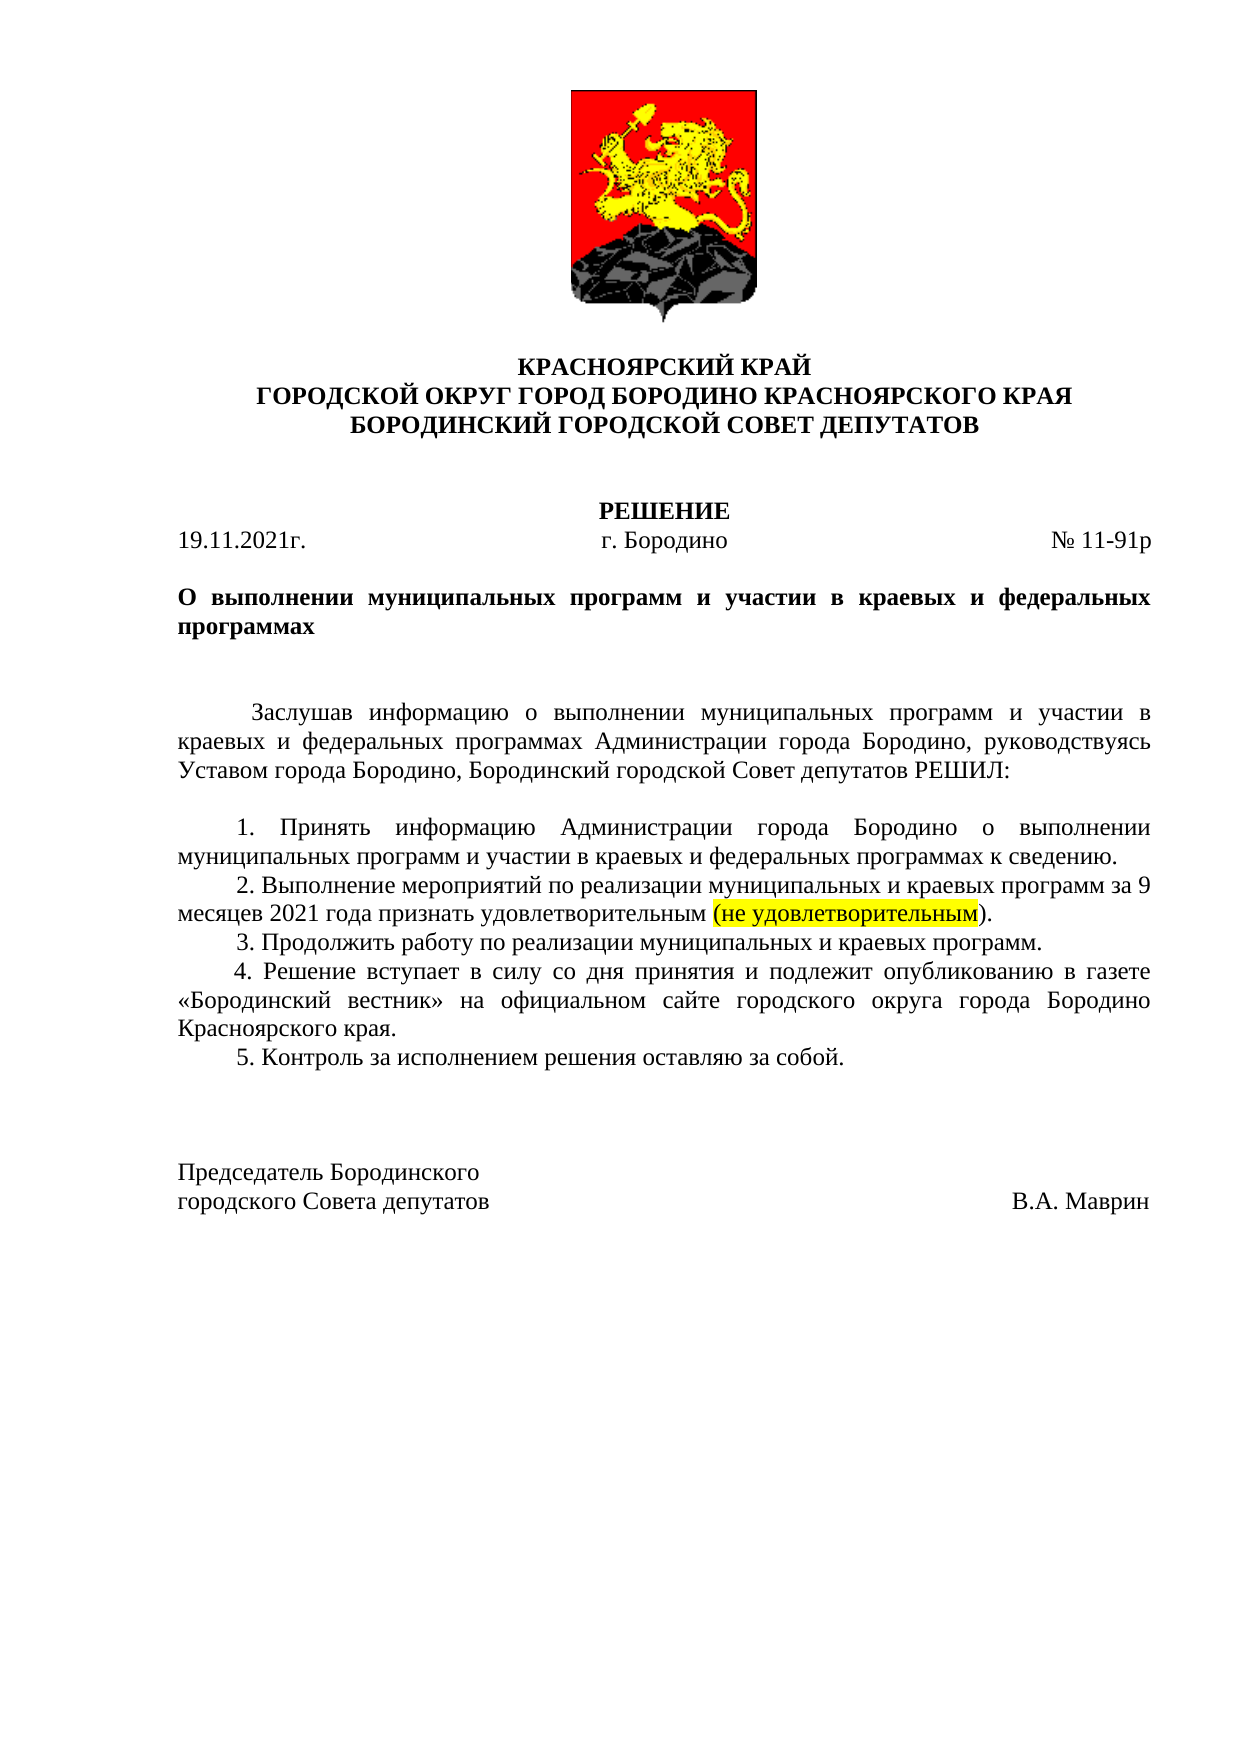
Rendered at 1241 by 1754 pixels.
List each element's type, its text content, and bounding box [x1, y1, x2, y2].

text КРАСНОЯРСКИЙ КРАЙ [177, 352, 1152, 381]
list 2. Выполнение мероприятий по реализации муниципальных и краевых программ за 9 месяцев 2021 года признать удовлетворительным (не удовлетворительным). [177, 870, 1152, 927]
table_header В.А. Маврин [663, 1157, 1163, 1272]
table_header г. Бородино [498, 525, 831, 553]
text ГОРОДСКОЙ ОКРУГ ГОРОД БОРОДИНО КРАСНОЯРСКОГО КРАЯ [177, 381, 1152, 410]
text БОРОДИНСКИЙ ГОРОДСКОЙ СОВЕТ ДЕПУТАТОВ [177, 410, 1152, 438]
text Заслушав информацию о выполнении муниципальных программ и участии в краевых и федеральных программах Администрации города Бородино, руководствуясь Уставом города Бородино, Бородинский городской Совет депутатов РЕШИЛ: [177, 697, 1152, 783]
text 5. Контроль за исполнением решения оставляю за собой. [177, 1042, 1152, 1071]
table_header № 11-91р [831, 525, 1163, 553]
list 3. Продолжить работу по реализации муниципальных и краевых программ. [177, 927, 1152, 956]
text 4. Решение вступает в силу со дня принятия и подлежит опубликованию в газете «Бородинский вестник» на официальном сайте городского округа города Бородино Красноярского края. [177, 956, 1152, 1042]
list 1. Принять информацию Администрации города Бородино о выполнении муниципальных программ и участии в краевых и федеральных программах к сведению. [177, 812, 1152, 870]
table_header Председатель Бородинского городского Совета депутатов [166, 1157, 663, 1272]
text РЕШЕНИЕ [177, 496, 1152, 525]
text О выполнении муниципальных программ и участии в краевых и федеральных программах [177, 582, 1152, 640]
table_header 19.11.2021г. [166, 525, 498, 553]
